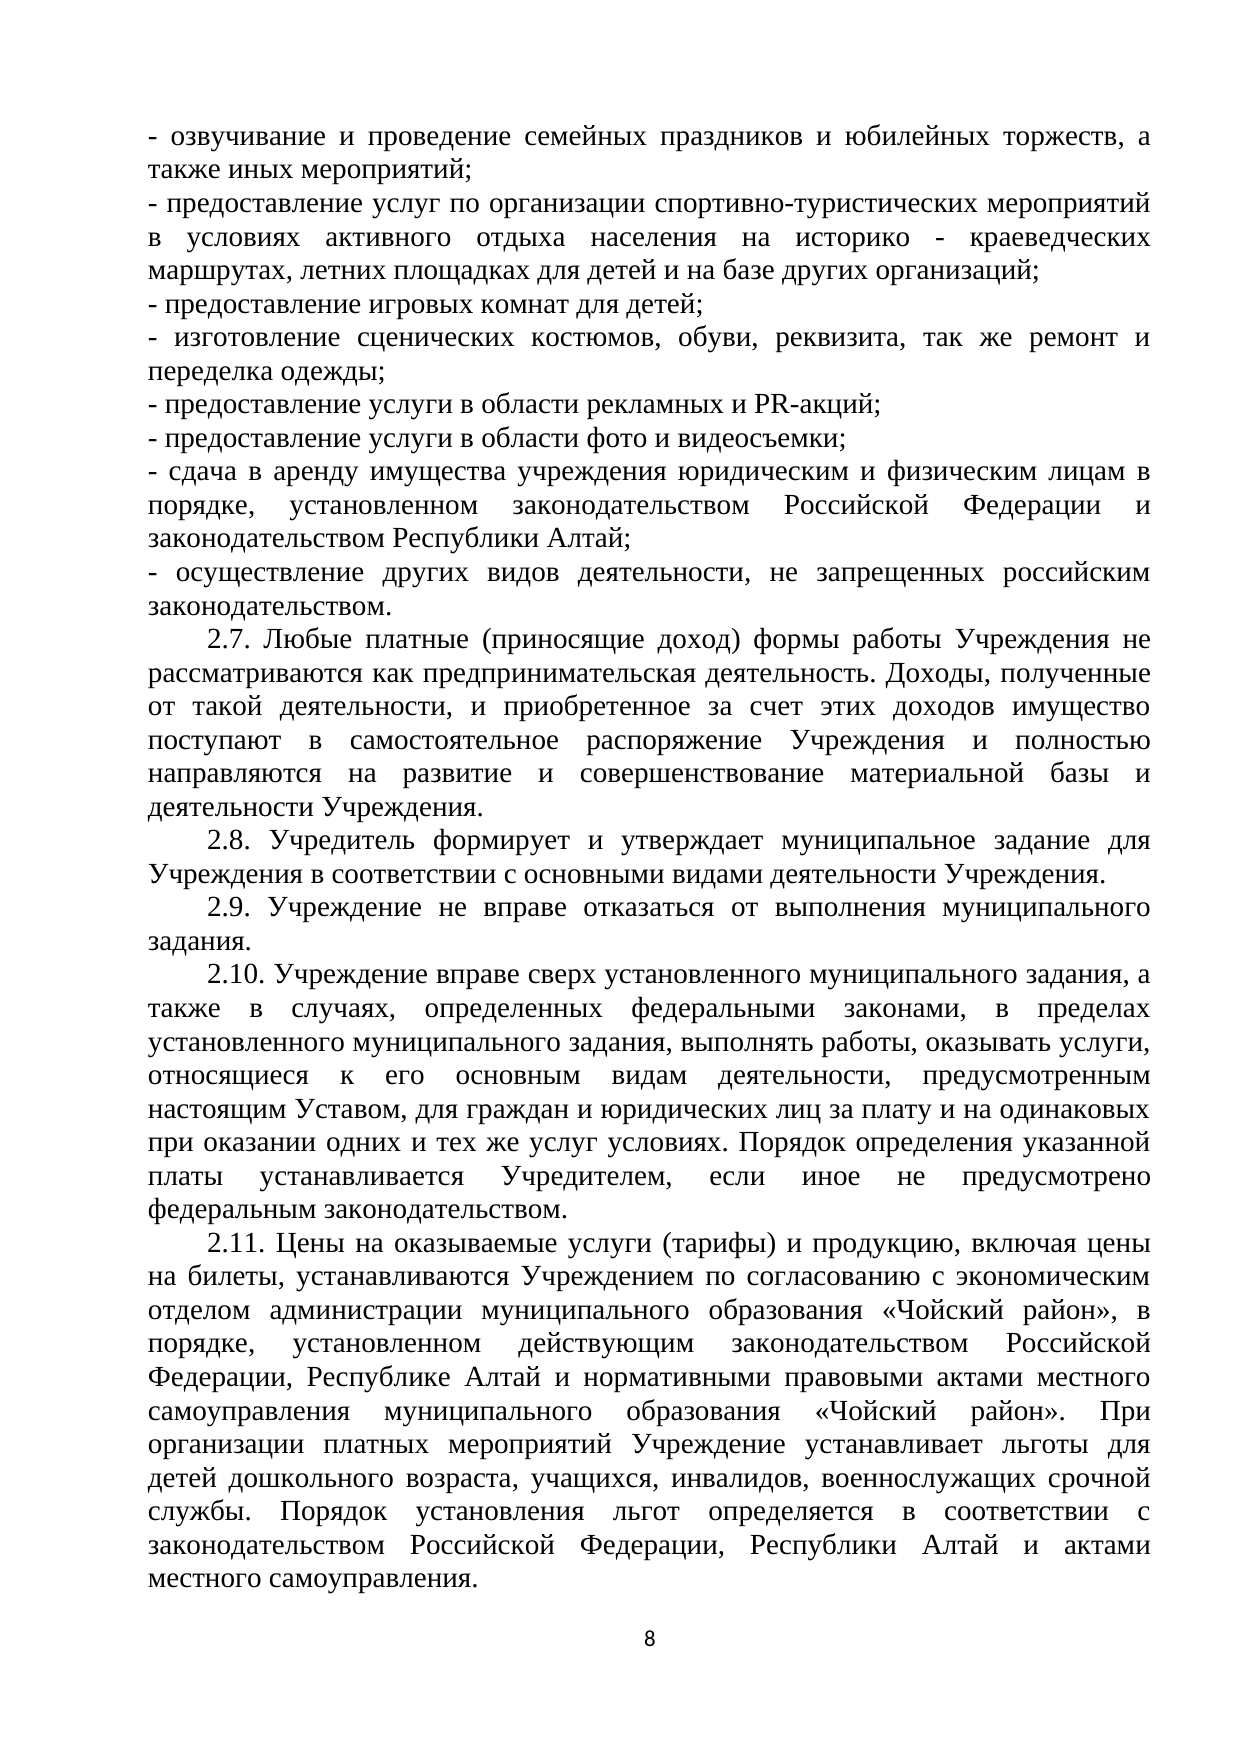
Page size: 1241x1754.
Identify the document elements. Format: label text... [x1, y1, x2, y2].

text - озвучивание и проведение семейных праздников и юбилейных торжеств, а также иных мероприятий; [148, 118, 1152, 185]
text - сдача в аренду имущества учреждения юридическим и физическим лицам в порядке, установленном законодательством Российской Федерации и законодательством Республики Алтай; [148, 453, 1152, 554]
text - осуществление других видов деятельности, не запрещенных российским законодательством. [148, 554, 1152, 621]
text 2.10. Учреждение вправе сверх установленного муниципального задания, а также в случаях, определенных федеральными законами, в пределах установленного муниципального задания, выполнять работы, оказывать услуги, относящиеся к его основным видам деятельности, предусмотренным настоящим Уставом, для граждан и юридических лиц за плату и на одинаковых при оказании одних и тех же услуг условиях. Порядок определения указанной платы устанавливается Учредителем, если иное не предусмотрено федеральным законодательством. [148, 957, 1152, 1225]
text - предоставление игровых комнат для детей; [148, 286, 1152, 319]
text 2.8. Учредитель формирует и утверждает муниципальное задание для Учреждения в соответствии с основными видами деятельности Учреждения. [148, 822, 1152, 889]
text - изготовление сценических костюмов, обуви, реквизита, так же ремонт и переделка одежды; [148, 319, 1152, 386]
text - предоставление услуг по организации спортивно-туристических мероприятий в условиях активного отдыха населения на историко - краеведческих маршрутах, летних площадках для детей и на базе других организаций; [148, 185, 1152, 286]
text 2.9. Учреждение не вправе отказаться от выполнения муниципального задания. [148, 889, 1152, 957]
text - предоставление услуги в области фото и видеосъемки; [148, 420, 1152, 453]
text 2.7. Любые платные (приносящие доход) формы работы Учреждения не рассматриваются как предпринимательская деятельность. Доходы, полученные от такой деятельности, и приобретенное за счет этих доходов имущество поступают в самостоятельное распоряжение Учреждения и полностью направляются на развитие и совершенствование материальной базы и деятельности Учреждения. [148, 621, 1152, 822]
text - предоставление услуги в области рекламных и PR-акций; [148, 386, 1152, 420]
text 2.11. Цены на оказываемые услуги (тарифы) и продукцию, включая цены на билеты, устанавливаются Учреждением по согласованию с экономическим отделом администрации муниципального образования «Чойский район», в порядке, установленном действующим законодательством Российской Федерации, Республике Алтай и нормативными правовыми актами местного самоуправления муниципального образования «Чойский район». При организации платных мероприятий Учреждение устанавливает льготы для детей дошкольного возраста, учащихся, инвалидов, военнослужащих срочной службы. Порядок установления льгот определяется в соответствии с законодательством Российской Федерации, Республики Алтай и актами местного самоуправления. [148, 1225, 1152, 1594]
